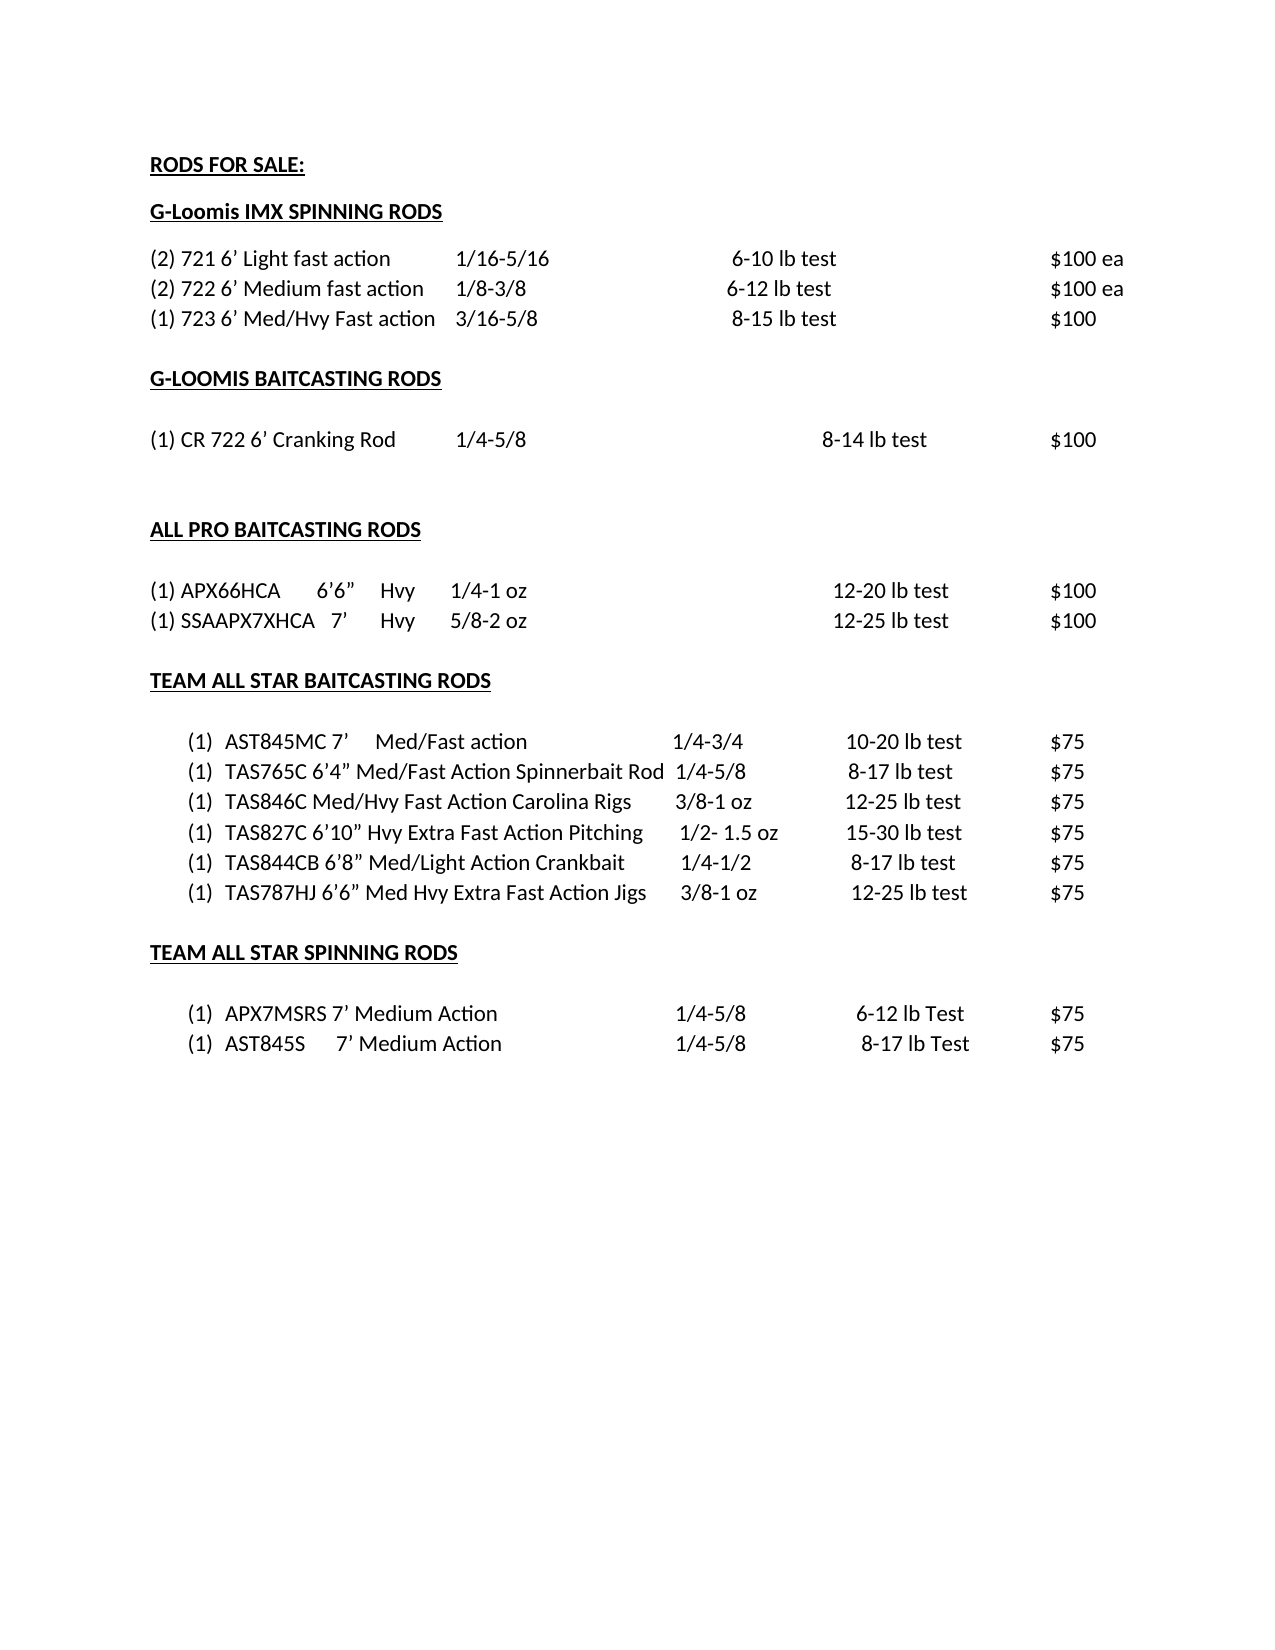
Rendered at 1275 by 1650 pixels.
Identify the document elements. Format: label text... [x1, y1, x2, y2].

list TAS846C Med/Hvy Fast Action Carolina Rigs 3/8-1 oz 12-25 lb test $75 [187, 787, 1125, 816]
text TEAM ALL STAR SPINNING RODS [150, 938, 1125, 967]
list TAS765C 6’4” Med/Fast Action Spinnerbait Rod 1/4-5/8 8-17 lb test $75 [187, 757, 1125, 785]
text (1) 723 6’ Med/Hvy Fast action 3/16-5/8 8-15 lb test $100 [150, 304, 1125, 332]
text (1) APX66HCA 6’6” Hvy 1/4-1 oz 12-20 lb test $100 [150, 576, 1125, 604]
text G-LOOMIS BAITCASTING RODS [150, 364, 1125, 393]
text TEAM ALL STAR BAITCASTING RODS [150, 667, 1125, 695]
text (2) 721 6’ Light fast action 1/16-5/16 6-10 lb test $100 ea [150, 244, 1125, 272]
list APX7MSRS 7’ Medium Action 1/4-5/8 6-12 lb Test $75 [187, 999, 1125, 1027]
text (1) SSAAPX7XHCA 7’ Hvy 5/8-2 oz 12-25 lb test $100 [150, 606, 1125, 634]
text G-Loomis IMX SPINNING RODS [150, 197, 1125, 225]
text (2) 722 6’ Medium fast action 1/8-3/8 6-12 lb test $100 ea [150, 274, 1125, 302]
list TAS787HJ 6’6” Med Hvy Extra Fast Action Jigs 3/8-1 oz 12-25 lb test $75 [187, 878, 1125, 906]
text (1) CR 722 6’ Cranking Rod 1/4-5/8 8-14 lb test $100 [150, 425, 1125, 453]
list TAS827C 6’10” Hvy Extra Fast Action Pitching 1/2- 1.5 oz 15-30 lb test $75 [187, 818, 1125, 846]
list TAS844CB 6’8” Med/Light Action Crankbait 1/4-1/2 8-17 lb test $75 [187, 848, 1125, 876]
list AST845S 7’ Medium Action 1/4-5/8 8-17 lb Test $75 [187, 1029, 1125, 1057]
text ALL PRO BAITCASTING RODS [150, 516, 1125, 544]
text RODS FOR SALE: [150, 150, 1125, 178]
list AST845MC 7’ Med/Fast action 1/4-3/4 10-20 lb test $75 [187, 727, 1125, 755]
